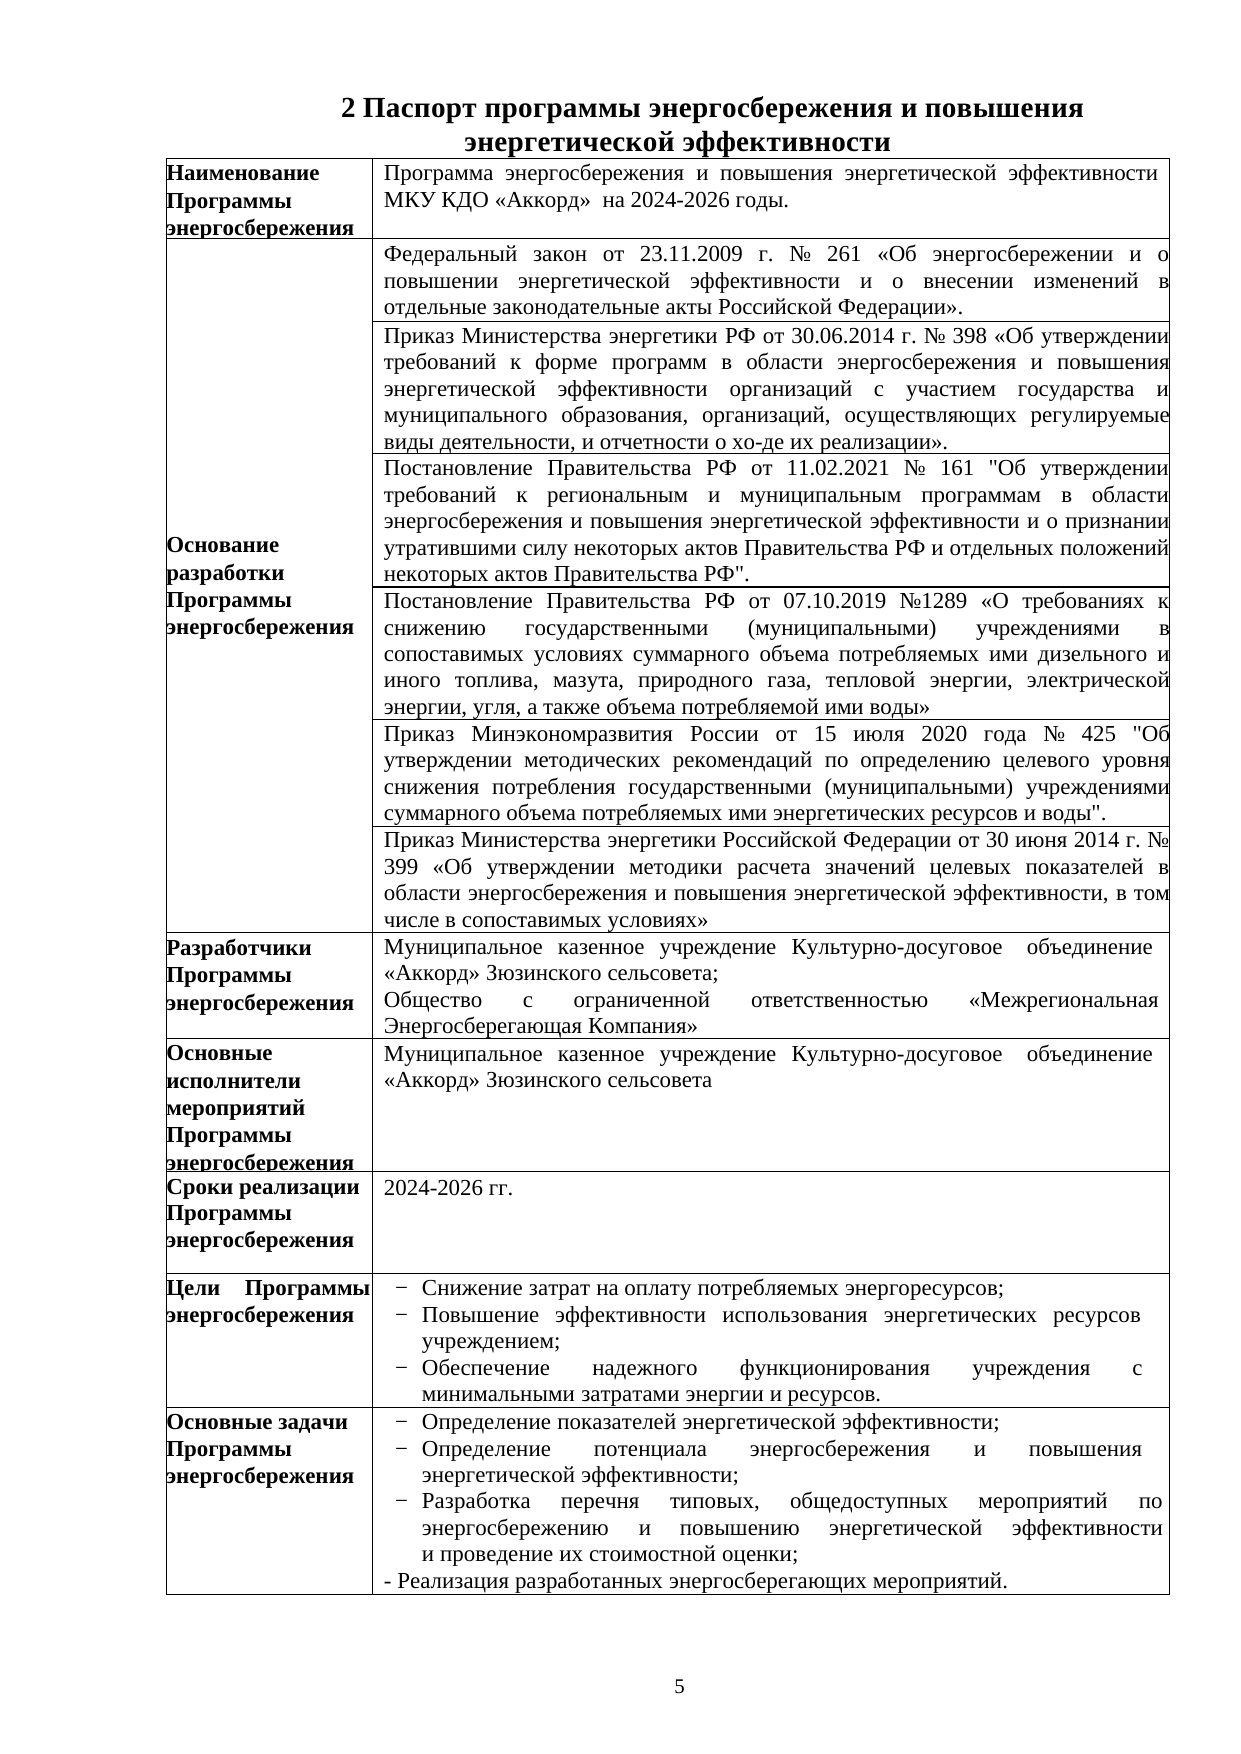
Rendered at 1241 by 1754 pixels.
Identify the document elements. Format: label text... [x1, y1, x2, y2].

table_cell Цели Программы энергосбережения [167, 1274, 372, 1407]
table_header Наименование Программы энергосбережения [167, 159, 372, 238]
table_cell Федеральный закон от 23.11.2009 г. № 261 «Об энергосбережении и о повышении энергетической эффективности и о внесении изменений в отдельные законодательные акты Российской Федерации». [373, 239, 1169, 321]
text энергетической эффективности [464, 124, 1209, 158]
table_cell Основные задачи Программы энергосбережения [167, 1408, 372, 1594]
table_cell Муниципальное казенное учреждение Культурно-досуговое объединение «Аккорд» Зюзинского сельсовета; Общество с ограниченной ответственностью «Межрегиональная Энергосберегающая Компания» [373, 933, 1169, 1038]
table_cell Приказ Министерства энергетики Российской Федерации от 30 июня 2014 г. № 399 «Об утверждении методики расчета значений целевых показателей в области энергосбережения и повышения энергетической эффективности, в том числе в сопоставимых условиях» [373, 827, 1169, 932]
table_cell Основные исполнители мероприятий Программы энергосбережения [167, 1039, 372, 1171]
table_cell Снижение затрат на оплату потребляемых энергоресурсов; Повышение эффективности использования энергетических ресурсов учреждением; Обеспечение надежного функционирования учреждения с минимальными затратами энергии и ресурсов. [373, 1274, 1169, 1407]
table_cell Муниципальное казенное учреждение Культурно-досуговое объединение «Аккорд» Зюзинского сельсовета [373, 1039, 1169, 1171]
text 2 Паспорт программы энергосбережения и повышения [341, 90, 1209, 123]
table_cell Постановление Правительства РФ от 11.02.2021 № 161 "Об утверждении требований к региональным и муниципальным программам в области энергосбережения и повышения энергетической эффективности и о признании утратившими силу некоторых актов Правительства РФ и отдельных положений некоторых актов Правительства РФ". [373, 454, 1169, 586]
table_cell Разработчики Программы энергосбережения [167, 933, 372, 1038]
table_header Программа энергосбережения и повышения энергетической эффективности МКУ КДО «Аккорд» на 2024-2026 годы. [373, 159, 1169, 238]
table_cell 2024-2026 гг. [373, 1172, 1169, 1273]
table_cell Постановление Правительства РФ от 07.10.2019 №1289 «О требованиях к снижению государственными (муниципальными) учреждениями в сопоставимых условиях суммарного объема потребляемых ими дизельного и иного топлива, мазута, природного газа, тепловой энергии, электрической энергии, угля, а также объема потребляемой ими воды» [373, 588, 1169, 719]
table_cell Приказ Минэкономразвития России от 15 июля 2020 года № 425 "Об утверждении методических рекомендаций по определению целевого уровня снижения потребления государственными (муниципальными) учреждениями суммарного объема потребляемых ими энергетических ресурсов и воды". [373, 720, 1169, 826]
table_cell Основание разработки Программы энергосбережения [167, 239, 372, 932]
table_cell Приказ Министерства энергетики РФ от 30.06.2014 г. № 398 «Об утверждении требований к форме программ в области энергосбережения и повышения энергетической эффективности организаций с участием государства и муниципального образования, организаций, осуществляющих регулируемые виды деятельности, и отчетности о хо-де их реализации». [373, 322, 1169, 453]
table_cell Сроки реализации Программы энергосбережения [167, 1172, 372, 1273]
table_cell Определение показателей энергетической эффективности; Определение потенциала энергосбережения и повышения энергетической эффективности; Разработка перечня типовых, общедоступных мероприятий по энергосбережению и повышению энергетической эффективности и проведение их стоимостной оценки; - Реализация разработанных энергосберегающих мероприятий. [373, 1408, 1169, 1594]
